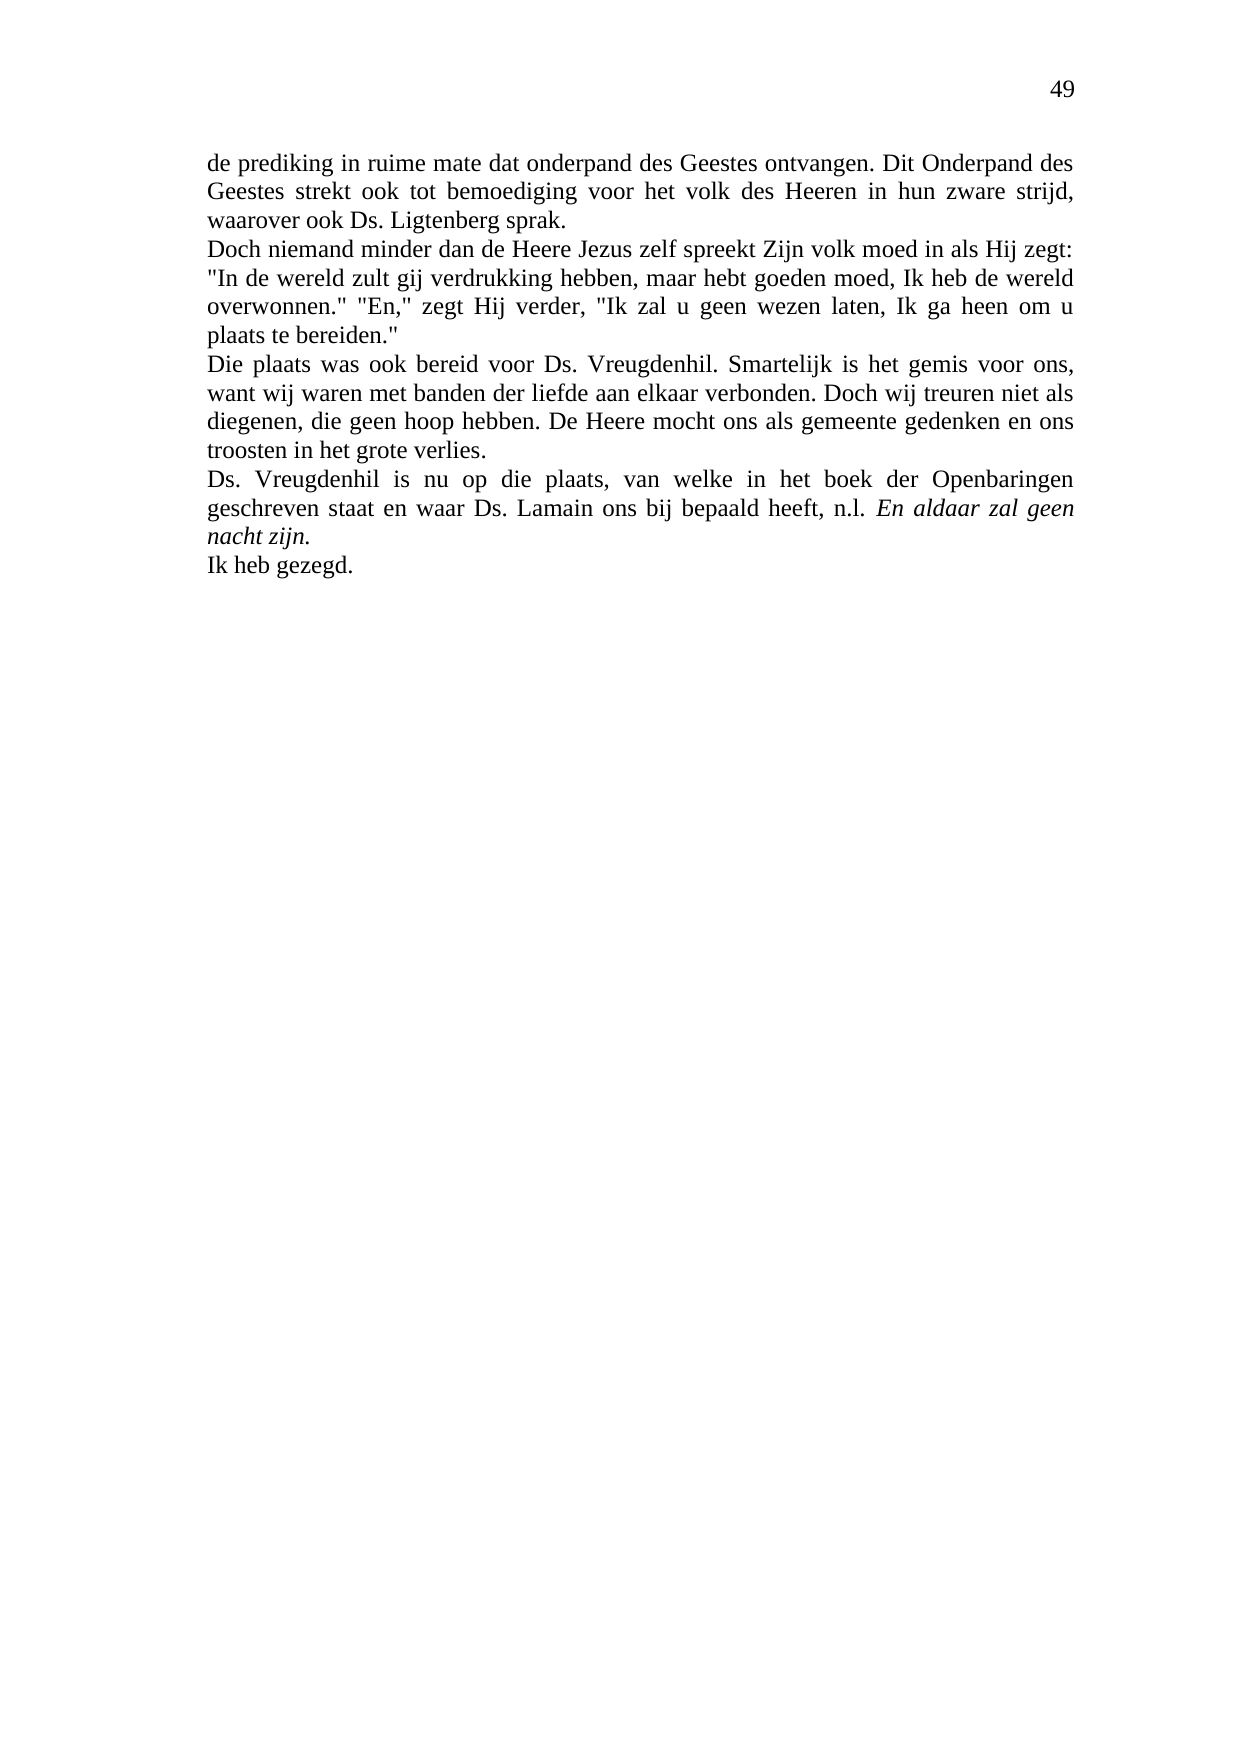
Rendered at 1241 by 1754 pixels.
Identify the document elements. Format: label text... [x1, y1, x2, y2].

text Die plaats was ook bereid voor Ds. Vreugdenhil. Smartelijk is het gemis voor ons, want wij waren met banden der liefde aan elkaar verbonden. Doch wij treuren niet als diegenen, die geen hoop hebben. De Heere mocht ons als gemeente gedenken en ons troosten in het grote verlies. [207, 349, 1075, 464]
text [207, 148, 1075, 234]
text Doch niemand minder dan de Heere Jezus zelf spreekt Zijn volk moed in als Hij zegt: "In de wereld zult gij verdrukking hebben, maar hebt goeden moed, Ik heb de wereld overwonnen." "En," zegt Hij verder, "Ik zal u geen wezen laten, Ik ga heen om u plaats te bereiden." [207, 234, 1075, 349]
text Ik heb gezegd. [207, 550, 1075, 579]
text Ds. Vreugdenhil is nu op die plaats, van welke in het boek der Openbaringen geschreven staat en waar Ds. Lamain ons bij bepaald heeft, n.l. En aldaar zal geen nacht zijn. [207, 464, 1075, 550]
